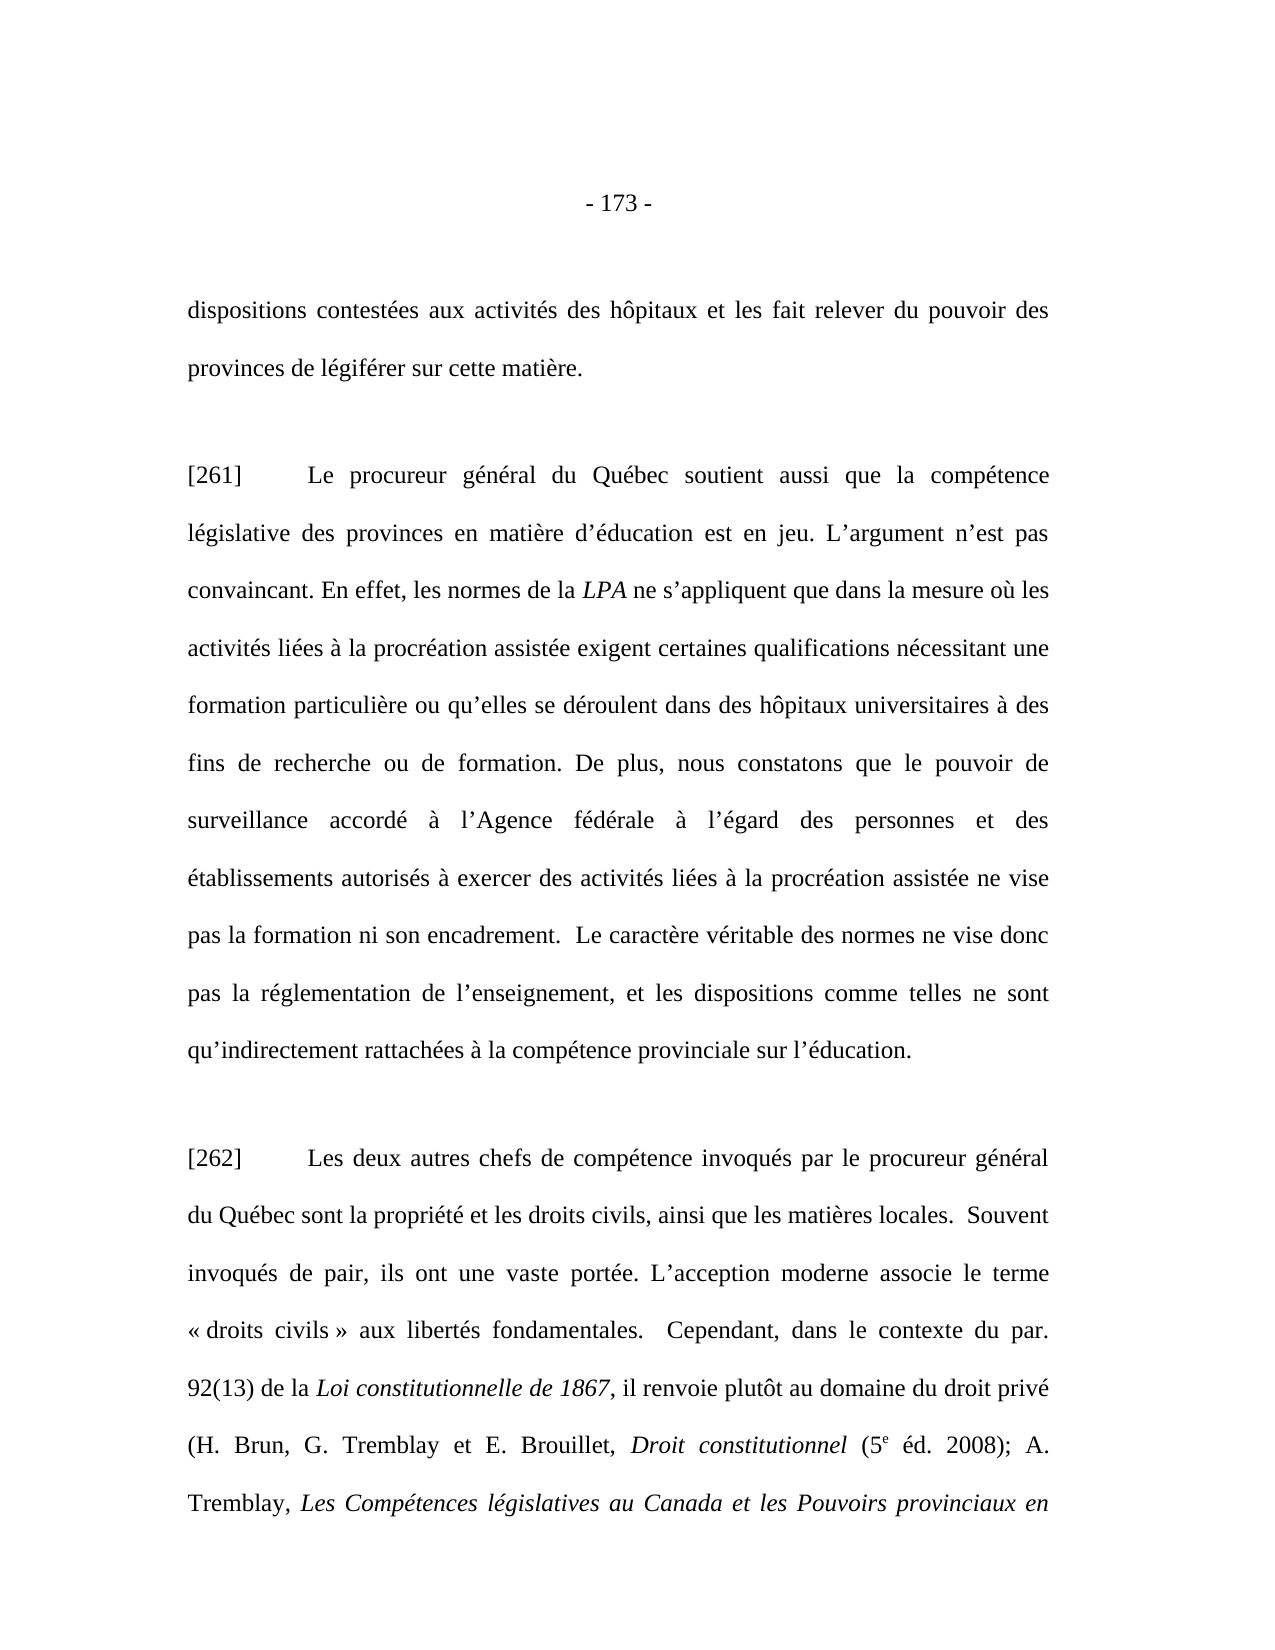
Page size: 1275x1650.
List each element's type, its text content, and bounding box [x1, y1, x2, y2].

text Le procureur général du Québec soutient aussi que la compétence législative des provinces en matière d’éducation est en jeu. L’argument n’est pas convaincant. En effet, les normes de la LPA ne s’appliquent que dans la mesure où les activités liées à la procréation assistée exigent certaines qualifications nécessitant une formation particulière ou qu’elles se déroulent dans des hôpitaux universitaires à des fins de recherche ou de formation. De plus, nous constatons que le pouvoir de surveillance accordé à l’Agence fédérale à l’égard des personnes et des établissements autorisés à exercer des activités liées à la procréation assistée ne vise pas la formation ni son encadrement. Le caractère véritable des normes ne vise donc pas la réglementation de l’enseignement, et les dispositions comme telles ne sont qu’indirectement rattachées à la compétence provinciale sur l’éducation. [187, 460, 1050, 1064]
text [187, 295, 1050, 382]
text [187, 1143, 1050, 1517]
